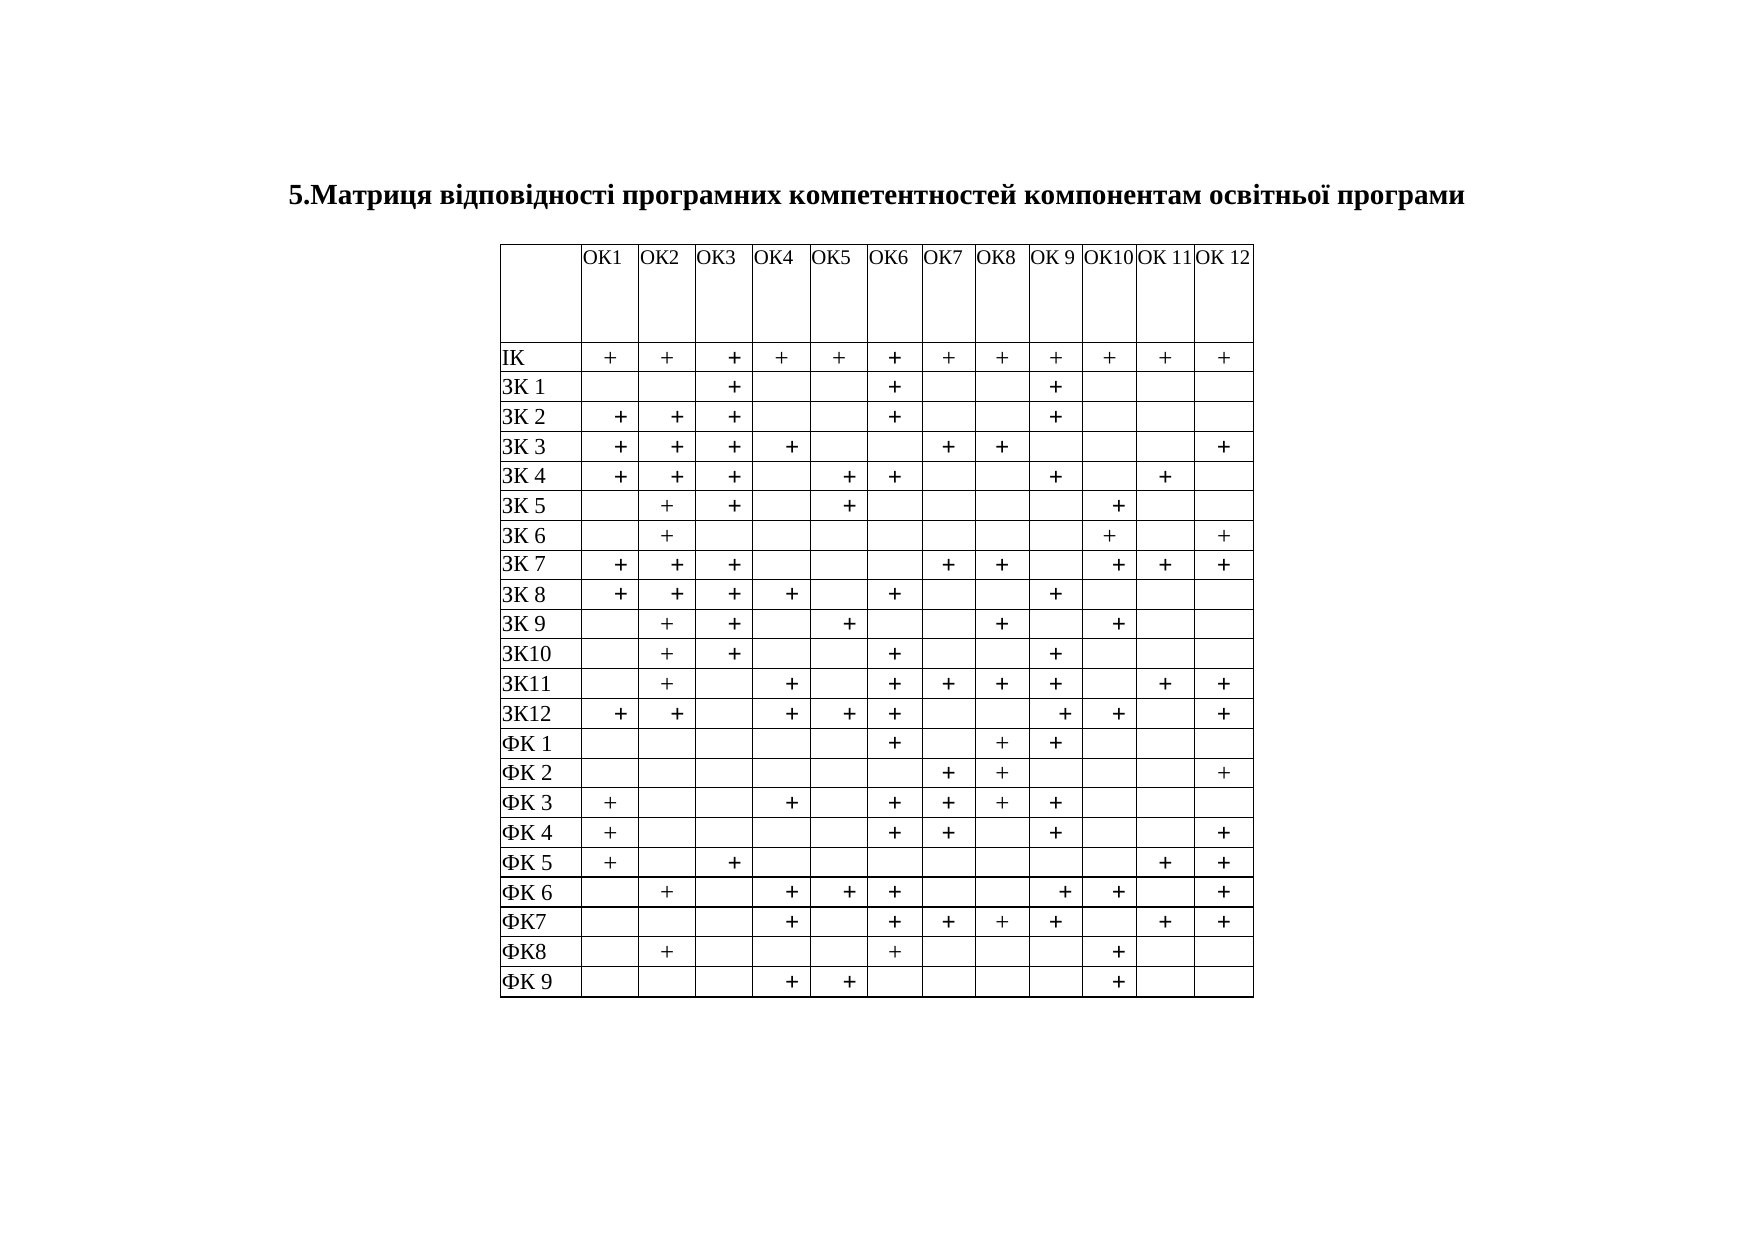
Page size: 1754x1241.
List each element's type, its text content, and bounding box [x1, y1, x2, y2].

table_cell + [696, 491, 752, 520]
table_cell + [639, 937, 695, 966]
table_cell + [639, 521, 695, 549]
table_cell + [923, 551, 975, 578]
table_cell [1030, 848, 1082, 876]
table_cell + [868, 669, 922, 698]
table_cell [976, 878, 1029, 906]
table_cell + [582, 580, 638, 608]
table_header ОК 11 [1137, 245, 1194, 342]
table_cell + [639, 491, 695, 520]
table_cell + [639, 402, 695, 431]
table_cell [1195, 788, 1253, 817]
table_cell + [1030, 878, 1082, 906]
table_cell + [811, 610, 867, 638]
table_cell [811, 908, 867, 936]
table_cell + [976, 551, 1029, 578]
table_cell [582, 372, 638, 401]
table_cell [1137, 639, 1194, 668]
table_cell + [976, 669, 1029, 698]
table_cell + [1083, 937, 1136, 966]
table_cell + [582, 551, 638, 578]
table_cell + [753, 788, 810, 817]
table_cell ФК7 [501, 908, 581, 936]
table_cell [639, 908, 695, 936]
table_cell [582, 759, 638, 787]
table_cell [868, 432, 922, 461]
table_cell + [639, 699, 695, 727]
table_cell [923, 610, 975, 638]
table_cell [1137, 521, 1194, 549]
table_cell [1195, 639, 1253, 668]
table_cell + [696, 639, 752, 668]
table_cell [811, 402, 867, 431]
table_cell [753, 818, 810, 847]
table_cell [696, 908, 752, 936]
table_cell + [976, 759, 1029, 787]
table_cell [582, 967, 638, 996]
table_cell + [582, 432, 638, 461]
table_cell [923, 729, 975, 757]
table_cell ЗК10 [501, 639, 581, 668]
table_cell + [1030, 372, 1082, 401]
table_cell + [639, 669, 695, 698]
table_cell + [639, 639, 695, 668]
table_cell + [868, 372, 922, 401]
table_cell [1030, 937, 1082, 966]
table_cell [1137, 580, 1194, 608]
table_cell [1030, 432, 1082, 461]
table_cell + [976, 343, 1029, 371]
table_cell [696, 759, 752, 787]
table_cell [1195, 491, 1253, 520]
table_header ОК 12 [1195, 245, 1253, 342]
table_cell + [976, 432, 1029, 461]
table_cell + [868, 908, 922, 936]
table_cell + [639, 432, 695, 461]
table_cell + [868, 580, 922, 608]
table_cell + [639, 551, 695, 578]
table_cell [976, 937, 1029, 966]
table_cell [1195, 937, 1253, 966]
table_cell ФК 5 [501, 848, 581, 876]
table_cell [1083, 908, 1136, 936]
table_cell [1137, 610, 1194, 638]
table_cell + [868, 402, 922, 431]
table_cell + [753, 432, 810, 461]
table_cell + [811, 699, 867, 727]
table_cell [1083, 462, 1136, 490]
table_cell [1083, 639, 1136, 668]
table_cell [1030, 521, 1082, 549]
table_cell [923, 462, 975, 490]
table_cell + [1195, 432, 1253, 461]
table_cell [811, 848, 867, 876]
table_cell + [696, 372, 752, 401]
table_cell [639, 759, 695, 787]
table_cell [811, 521, 867, 549]
table_cell [582, 610, 638, 638]
table_header ОК1 [582, 245, 638, 342]
table_cell + [1030, 343, 1082, 371]
table_cell [1137, 699, 1194, 727]
table_cell + [639, 610, 695, 638]
table_cell + [1083, 491, 1136, 520]
table_cell + [1030, 699, 1082, 727]
table_header ОК10 [1083, 245, 1136, 342]
table_cell + [868, 639, 922, 668]
table_cell + [582, 818, 638, 847]
table_cell + [811, 491, 867, 520]
table_cell [1083, 372, 1136, 401]
table_cell [923, 402, 975, 431]
table_cell ЗК 8 [501, 580, 581, 608]
table_cell [639, 848, 695, 876]
table_cell ЗК11 [501, 669, 581, 698]
table_cell [639, 372, 695, 401]
table_cell + [811, 343, 867, 371]
table_cell [753, 462, 810, 490]
table_cell [976, 639, 1029, 668]
table_cell + [868, 788, 922, 817]
table_cell + [1137, 908, 1194, 936]
table_cell [1195, 729, 1253, 757]
table_cell [923, 521, 975, 549]
table_cell + [696, 432, 752, 461]
table_header ОК4 [753, 245, 810, 342]
table_cell + [753, 699, 810, 727]
table_cell + [1083, 551, 1136, 578]
table_cell + [696, 551, 752, 578]
table_cell [1137, 937, 1194, 966]
table_cell + [923, 343, 975, 371]
table_cell [1137, 878, 1194, 906]
table_cell + [582, 343, 638, 371]
table_cell + [1195, 818, 1253, 847]
table_cell [753, 639, 810, 668]
table_cell [1195, 402, 1253, 431]
table_cell [976, 372, 1029, 401]
table_cell [976, 491, 1029, 520]
table_cell [868, 491, 922, 520]
table_cell [1083, 848, 1136, 876]
table_cell [1195, 580, 1253, 608]
table_cell [1137, 432, 1194, 461]
table_cell [1030, 610, 1082, 638]
table_cell [696, 818, 752, 847]
table_cell ФК 9 [501, 967, 581, 996]
table_cell [1083, 818, 1136, 847]
table_cell [868, 521, 922, 549]
table_header ОК6 [868, 245, 922, 342]
table_cell + [753, 580, 810, 608]
table_cell + [1030, 908, 1082, 936]
table_cell + [639, 343, 695, 371]
table_cell + [696, 462, 752, 490]
table_cell [753, 551, 810, 578]
table_cell + [582, 788, 638, 817]
table_cell + [753, 878, 810, 906]
table_header ОК8 [976, 245, 1029, 342]
table_header ОК3 [696, 245, 752, 342]
table_cell ФК 2 [501, 759, 581, 787]
table_cell + [582, 402, 638, 431]
table_cell + [1083, 610, 1136, 638]
table_cell ФК 4 [501, 818, 581, 847]
table_cell [753, 848, 810, 876]
table_cell + [868, 343, 922, 371]
table_cell [639, 967, 695, 996]
table_cell [696, 878, 752, 906]
table_cell [811, 551, 867, 578]
table_cell [923, 372, 975, 401]
table_cell [1083, 759, 1136, 787]
table_cell [1083, 402, 1136, 431]
table_cell [811, 788, 867, 817]
table_cell [1030, 967, 1082, 996]
table_cell [1083, 580, 1136, 608]
table_cell + [1083, 343, 1136, 371]
table_cell + [1083, 699, 1136, 727]
table_cell [811, 432, 867, 461]
table_cell [582, 729, 638, 757]
table_cell + [696, 610, 752, 638]
table_cell [1137, 967, 1194, 996]
table_cell + [1030, 462, 1082, 490]
table_cell [1030, 491, 1082, 520]
table_cell + [1083, 967, 1136, 996]
table_cell [976, 521, 1029, 549]
table_cell + [639, 878, 695, 906]
table_cell + [696, 402, 752, 431]
table_cell + [868, 818, 922, 847]
table_cell [976, 580, 1029, 608]
table_cell + [1195, 878, 1253, 906]
table_cell + [1083, 521, 1136, 549]
table_cell + [753, 908, 810, 936]
table_cell + [1195, 848, 1253, 876]
table_cell + [923, 818, 975, 847]
table_cell + [639, 462, 695, 490]
table_cell [923, 848, 975, 876]
table_cell [811, 729, 867, 757]
table_cell [582, 491, 638, 520]
table_cell + [639, 580, 695, 608]
table_cell [582, 937, 638, 966]
table_cell [582, 669, 638, 698]
table_cell + [868, 878, 922, 906]
table_cell [923, 878, 975, 906]
table_cell + [1137, 462, 1194, 490]
table_cell [1195, 610, 1253, 638]
table_cell + [1195, 908, 1253, 936]
table_cell + [1195, 759, 1253, 787]
table_cell [696, 699, 752, 727]
table_cell [976, 967, 1029, 996]
table_cell [868, 848, 922, 876]
table_cell + [1030, 402, 1082, 431]
table_cell + [868, 729, 922, 757]
table_cell [639, 729, 695, 757]
table_cell [582, 521, 638, 549]
table_cell [923, 699, 975, 727]
table_cell + [1195, 521, 1253, 549]
table_cell [1137, 372, 1194, 401]
table_cell + [976, 729, 1029, 757]
table_cell [753, 491, 810, 520]
table_cell ЗК 1 [501, 372, 581, 401]
table_cell [976, 818, 1029, 847]
table_cell [753, 937, 810, 966]
table_cell + [696, 343, 752, 371]
table_cell [811, 639, 867, 668]
table_cell [753, 521, 810, 549]
table_header ОК5 [811, 245, 867, 342]
table_cell [1137, 491, 1194, 520]
table_cell [582, 639, 638, 668]
table_cell [696, 967, 752, 996]
table_cell + [582, 848, 638, 876]
table_cell + [1195, 669, 1253, 698]
table_cell + [923, 908, 975, 936]
table_header ОК2 [639, 245, 695, 342]
table_cell [923, 967, 975, 996]
table_cell [582, 878, 638, 906]
table_cell [1030, 759, 1082, 787]
table_cell ІК [501, 343, 581, 371]
table_cell [1195, 372, 1253, 401]
table_cell + [1137, 669, 1194, 698]
table_cell + [923, 432, 975, 461]
table_cell [1195, 967, 1253, 996]
table_cell [976, 848, 1029, 876]
table_cell + [1195, 551, 1253, 578]
table_cell [639, 788, 695, 817]
table_cell [696, 669, 752, 698]
table_cell [696, 729, 752, 757]
table_cell + [976, 610, 1029, 638]
table_cell + [753, 967, 810, 996]
table_cell [811, 759, 867, 787]
table_cell [811, 580, 867, 608]
table_cell ФК 3 [501, 788, 581, 817]
table_header ОК 9 [1030, 245, 1082, 342]
table_cell + [1030, 669, 1082, 698]
table_cell + [696, 580, 752, 608]
table_cell [1083, 729, 1136, 757]
table_cell ЗК 2 [501, 402, 581, 431]
table_cell [1030, 551, 1082, 578]
table_cell ЗК 9 [501, 610, 581, 638]
table_cell ФК 6 [501, 878, 581, 906]
table_cell [1137, 729, 1194, 757]
table_cell ЗК 3 [501, 432, 581, 461]
table_cell + [1030, 788, 1082, 817]
table_cell [811, 937, 867, 966]
table_cell ФК 1 [501, 729, 581, 757]
table_cell [753, 610, 810, 638]
table_cell [868, 967, 922, 996]
table_cell + [868, 462, 922, 490]
table_cell + [976, 788, 1029, 817]
table_header ОК7 [923, 245, 975, 342]
table_cell [811, 669, 867, 698]
table_cell + [923, 759, 975, 787]
table_cell + [811, 462, 867, 490]
table_cell + [696, 848, 752, 876]
text 5.Матриця відповідності програмних компетентностей компонентам освітньої програми [118, 177, 1636, 211]
table_cell + [1030, 818, 1082, 847]
table_cell + [582, 699, 638, 727]
table_cell [639, 818, 695, 847]
table_cell [753, 372, 810, 401]
table_cell ЗК 5 [501, 491, 581, 520]
table_cell [976, 402, 1029, 431]
table_cell [696, 788, 752, 817]
table_cell [753, 759, 810, 787]
table_cell ЗК12 [501, 699, 581, 727]
table_header [501, 245, 581, 342]
table_cell + [868, 937, 922, 966]
table_cell [976, 699, 1029, 727]
table_cell [868, 610, 922, 638]
table_cell [1195, 462, 1253, 490]
table_cell [1137, 402, 1194, 431]
table_cell + [1030, 580, 1082, 608]
table_cell + [923, 788, 975, 817]
table_cell + [1137, 551, 1194, 578]
table_cell [696, 521, 752, 549]
table_cell [868, 551, 922, 578]
table_cell + [1083, 878, 1136, 906]
table_cell + [753, 343, 810, 371]
table_cell [582, 908, 638, 936]
table_cell + [582, 462, 638, 490]
table_cell + [868, 699, 922, 727]
table_cell ЗК 4 [501, 462, 581, 490]
table_cell [923, 491, 975, 520]
table_cell + [1195, 343, 1253, 371]
table_cell + [923, 669, 975, 698]
table_cell [1083, 669, 1136, 698]
table_cell [1137, 759, 1194, 787]
table_cell [1137, 818, 1194, 847]
table_cell + [811, 878, 867, 906]
table_cell + [976, 908, 1029, 936]
table_cell + [1030, 729, 1082, 757]
table_cell ФК8 [501, 937, 581, 966]
table_cell [976, 462, 1029, 490]
table_cell [1083, 788, 1136, 817]
table_cell ЗК 7 [501, 551, 581, 578]
table_cell [811, 372, 867, 401]
table_cell [923, 639, 975, 668]
table_cell [868, 759, 922, 787]
table_cell [923, 580, 975, 608]
table_cell + [1137, 343, 1194, 371]
table_cell + [811, 967, 867, 996]
table_cell [1083, 432, 1136, 461]
table_cell [923, 937, 975, 966]
table_cell ЗК 6 [501, 521, 581, 549]
table_cell [753, 402, 810, 431]
table_cell [1137, 788, 1194, 817]
table_cell [696, 937, 752, 966]
table_cell + [1195, 699, 1253, 727]
table_cell [753, 729, 810, 757]
table_cell + [1137, 848, 1194, 876]
table_cell + [1030, 639, 1082, 668]
table_cell [811, 818, 867, 847]
table_cell + [753, 669, 810, 698]
